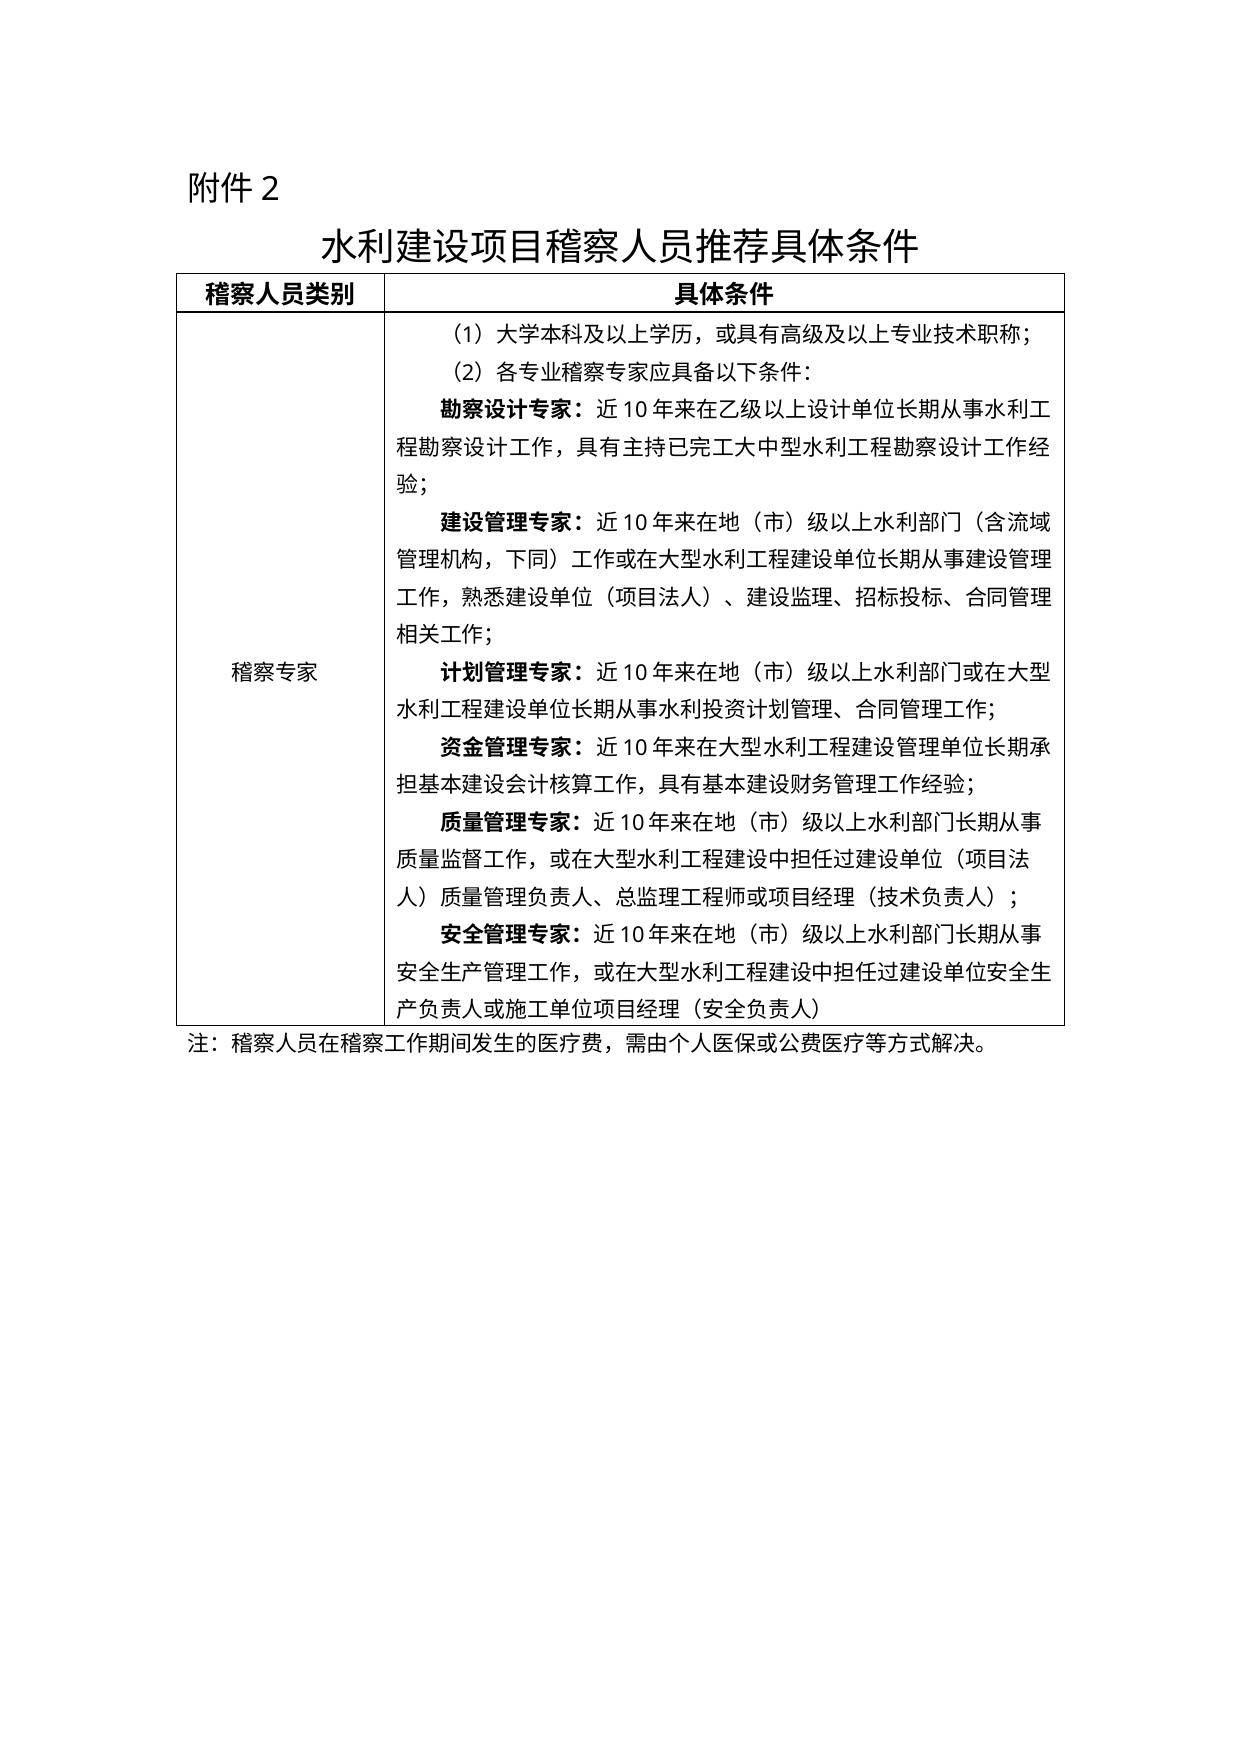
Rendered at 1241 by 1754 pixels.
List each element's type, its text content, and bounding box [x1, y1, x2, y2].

table_cell （1）大学本科及以上学历，或具有高级及以上专业技术职称； （2）各专业稽察专家应具备以下条件： 勘察设计专家：近10年来在乙级以上设计单位长期从事水利工程勘察设计工作，具有主持已完工大中型水利工程勘察设计工作经验； 建设管理专家：近10年来在地（市）级以上水利部门（含流域管理机构，下同）工作或在大型水利工程建设单位长期从事建设管理工作，熟悉建设单位（项目法人）、建设监理、招标投标、合同管理相关工作； 计划管理专家：近10年来在地（市）级以上水利部门或在大型水利工程建设单位长期从事水利投资计划管理、合同管理工作； 资金管理专家：近10年来在大型水利工程建设管理单位长期承担基本建设会计核算工作，具有基本建设财务管理工作经验； 质量管理专家：近10年来在地（市）级以上水利部门长期从事质量监督工作，或在大型水利工程建设中担任过建设单位（项目法人）质量管理负责人、总监理工程师或项目经理（技术负责人）； 安全管理专家：近10年来在地（市）级以上水利部门长期从事安全生产管理工作，或在大型水利工程建设中担任过建设单位安全生产负责人或施工单位项目经理（安全负责人） [385, 313, 1064, 1025]
table_cell 稽察专家 [177, 313, 384, 1025]
table_header 具体条件 [385, 274, 1064, 311]
text 水利建设项目稽察人员推荐具体条件 [187, 212, 1053, 273]
table_header 稽察人员类别 [177, 274, 384, 311]
text 附件2 [187, 150, 1053, 212]
text 注：稽察人员在稽察工作期间发生的医疗费，需由个人医保或公费医疗等方式解决。 [187, 1026, 1053, 1058]
